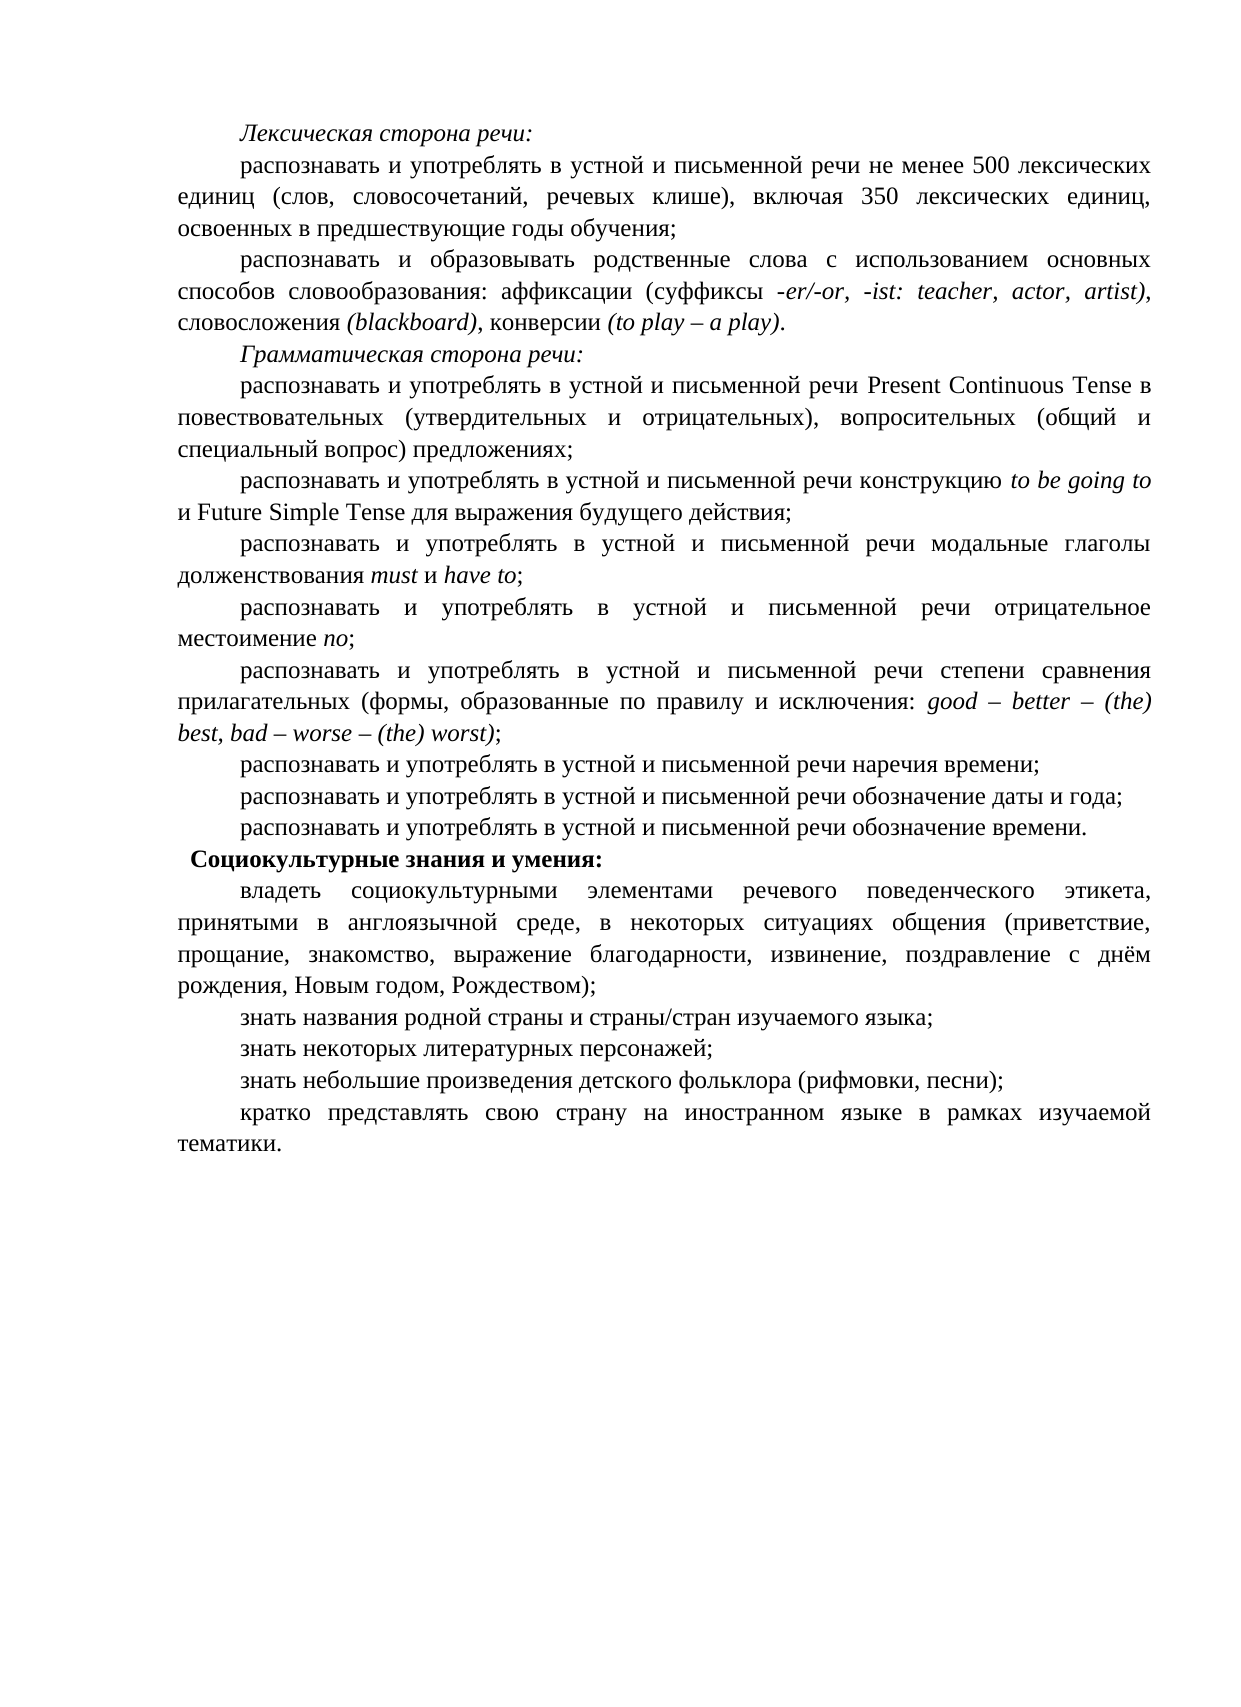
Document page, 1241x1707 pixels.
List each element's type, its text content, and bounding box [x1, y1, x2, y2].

text распознавать и употреблять в устной и письменной речи обозначение даты и года; [177, 781, 1152, 810]
text распознавать и употреблять в устной и письменной речи обозначение времени. [177, 812, 1152, 841]
text распознавать и употреблять в устной и письменной речи отрицательное местоимение no; [177, 592, 1152, 652]
text распознавать и употреблять в устной и письменной речи Present Continuous Tense в повествовательных (утвердительных и отрицательных), вопросительных (общий и специальный вопрос) предложениях; [177, 371, 1152, 462]
text знать названия родной страны и страны/стран изучаемого языка; [177, 1002, 1152, 1031]
text кратко представлять свою страну на иностранном языке в рамках изучаемой тематики. [177, 1097, 1152, 1157]
text Лексическая сторона речи: [177, 118, 1152, 147]
text распознавать и употреблять в устной и письменной речи модальные глаголы долженствования must и have to; [177, 528, 1152, 589]
text распознавать и употреблять в устной и письменной речи не менее 500 лексических единиц (слов, словосочетаний, речевых клише), включая 350 лексических единиц, освоенных в предшествующие годы обучения; [177, 150, 1152, 242]
text знать некоторых литературных персонажей; [177, 1033, 1152, 1062]
text Грамматическая сторона речи: [177, 339, 1152, 368]
text владеть социокультурными элементами речевого поведенческого этикета, принятыми в англоязычной среде, в некоторых ситуациях общения (приветствие, прощание, знакомство, выражение благодарности, извинение, поздравление с днём рождения, Новым годом, Рождеством); [177, 876, 1152, 999]
text распознавать и образовывать родственные слова с использованием основных способов словообразования: аффиксации (суффиксы -er/-or, -ist: teacher, actor, artist), словосложения (blackboard), конверсии (to play – a play). [177, 244, 1152, 336]
text знать небольшие произведения детского фольклора (рифмовки, песни); [177, 1065, 1152, 1094]
text распознавать и употреблять в устной и письменной речи степени сравнения прилагательных (формы, образованные по правилу и исключения: good – better – (the) best, bad – worse – (the) worst); [177, 655, 1152, 747]
text распознавать и употреблять в устной и письменной речи наречия времени; [177, 749, 1152, 778]
text Социокультурные знания и умения: [190, 844, 1152, 873]
text распознавать и употреблять в устной и письменной речи конструкцию to be going to и Future Simple Tense для выражения будущего действия; [177, 465, 1152, 526]
